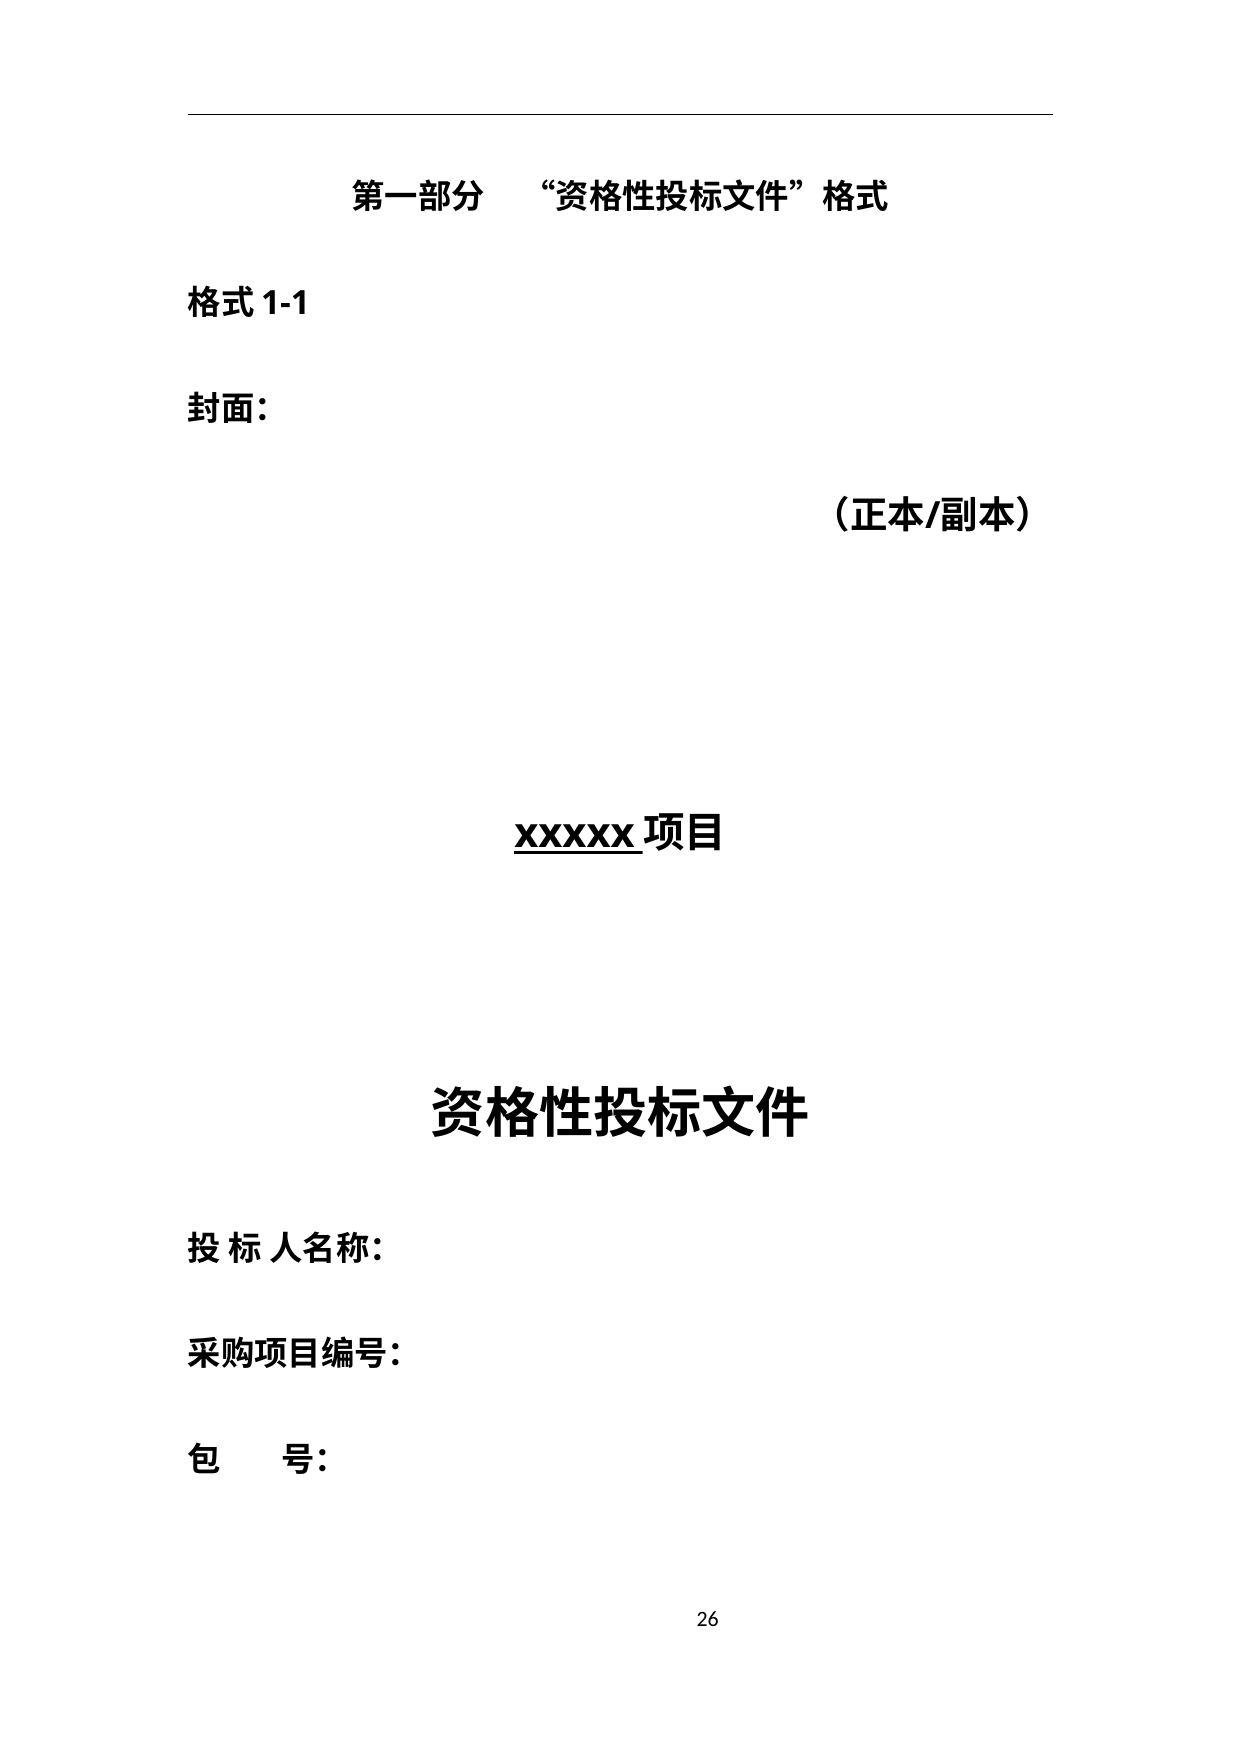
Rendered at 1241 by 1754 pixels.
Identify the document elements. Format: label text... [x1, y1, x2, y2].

text 资格性投标文件 [187, 1060, 1053, 1157]
text 格式1-1 [187, 268, 1053, 333]
text xxxxx项目 [187, 797, 1053, 862]
text （正本/副本） [187, 479, 1053, 544]
text 包 号： [187, 1424, 1053, 1489]
text 第一部分 “资格性投标文件”格式 [187, 162, 1053, 227]
text 封面： [187, 373, 1053, 438]
text 投 标 人名称： [187, 1213, 1053, 1278]
text 采购项目编号： [187, 1319, 1053, 1384]
